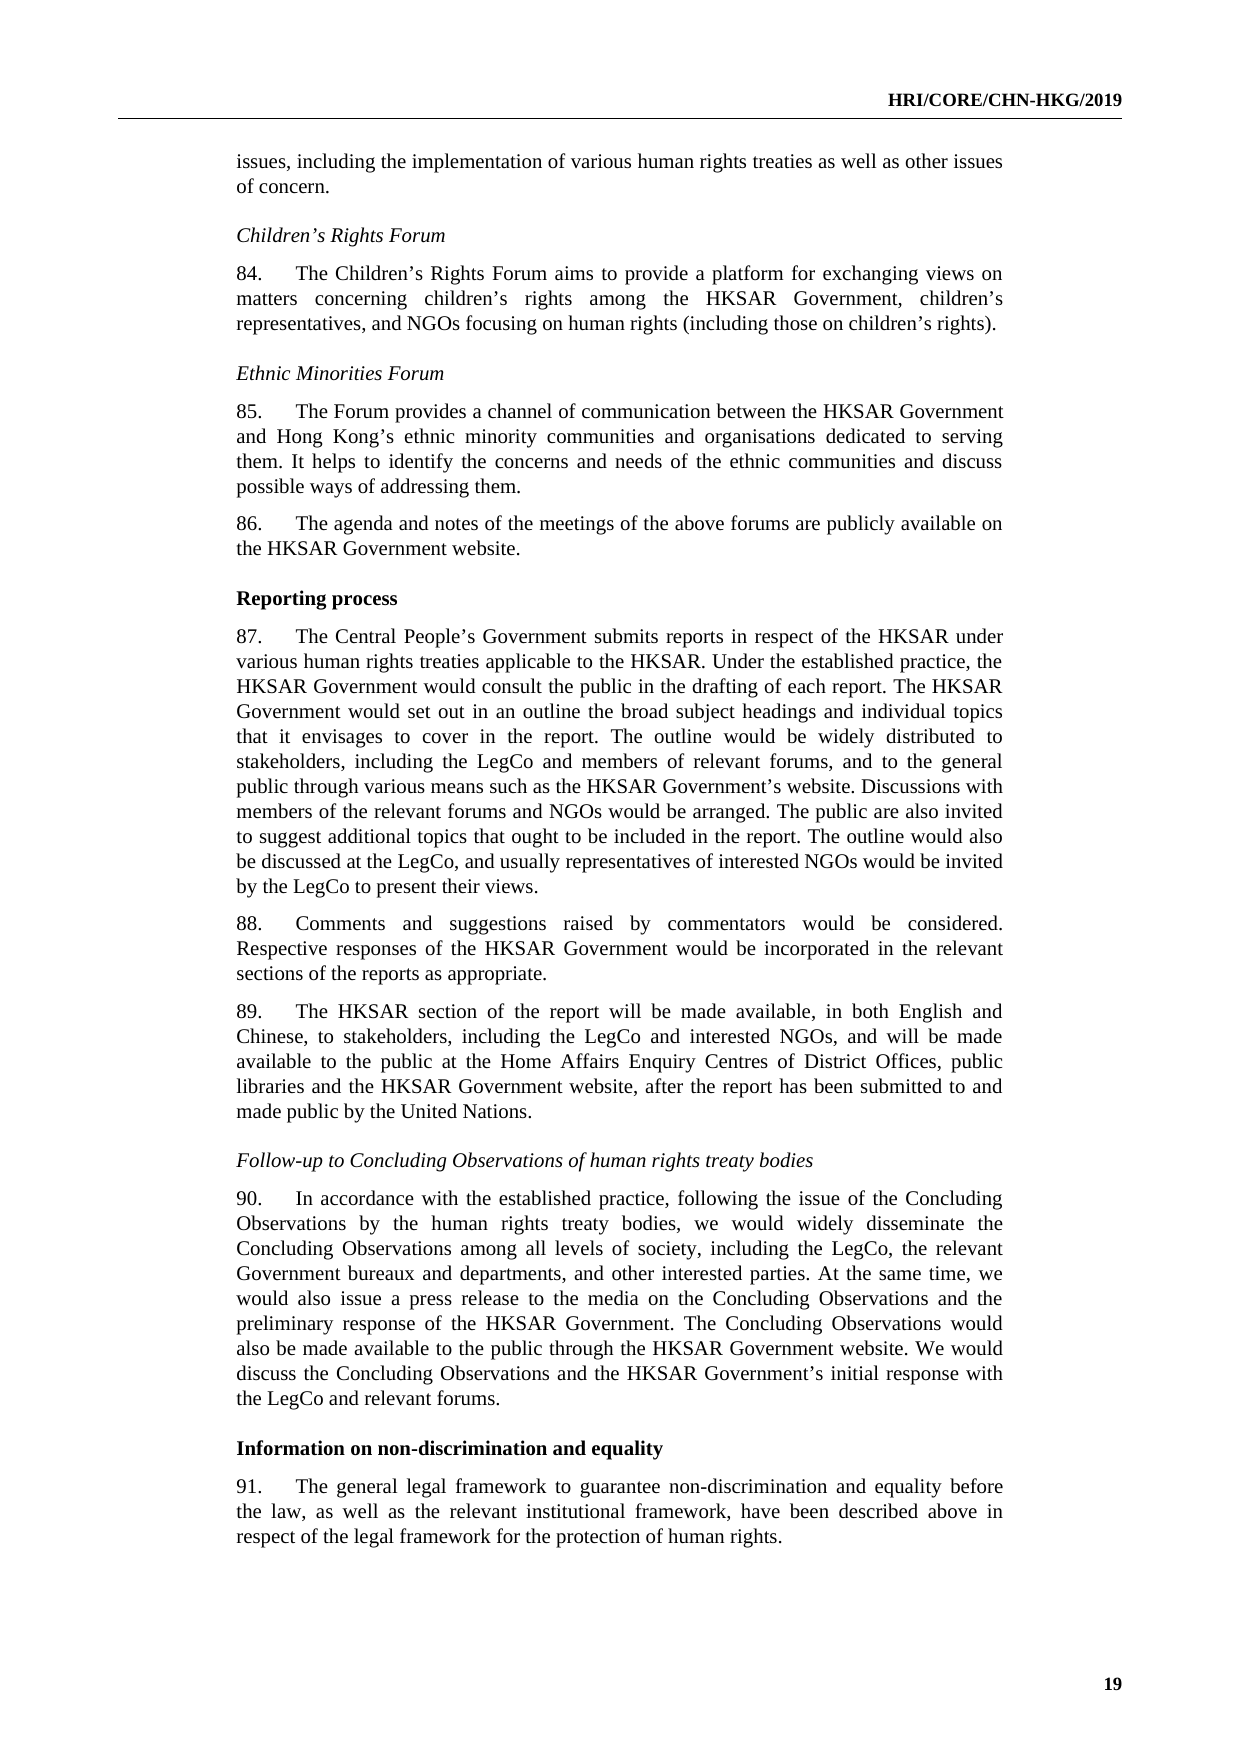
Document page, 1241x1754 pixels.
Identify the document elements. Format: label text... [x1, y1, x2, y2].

text 90. In accordance with the established practice, following the issue of the Concluding Observations by the human rights treaty bodies, we would widely disseminate the Concluding Observations among all levels of society, including the LegCo, the relevant Government bureaux and departments, and other interested parties. At the same time, we would also issue a press release to the media on the Concluding Observations and the preliminary response of the HKSAR Government. The Concluding Observations would also be made available to the public through the HKSAR Government website. We would discuss the Concluding Observations and the HKSAR Government’s initial response with the LegCo and relevant forums. [236, 1185, 1004, 1410]
text Children’s Rights Forum [118, 223, 1004, 248]
text 89. The HKSAR section of the report will be made available, in both English and Chinese, to stakeholders, including the LegCo and interested NGOs, and will be made available to the public at the Home Affairs Enquiry Centres of District Offices, public libraries and the HKSAR Government website, after the report has been submitted to and made public by the United Nations. [236, 998, 1004, 1123]
text 87. The Central People’s Government submits reports in respect of the HKSAR under various human rights treaties applicable to the HKSAR. Under the established practice, the HKSAR Government would consult the public in the drafting of each report. The HKSAR Government would set out in an outline the broad subject headings and individual topics that it envisages to cover in the report. The outline would be widely distributed to stakeholders, including the LegCo and members of relevant forums, and to the general public through various means such as the HKSAR Government’s website. Discussions with members of the relevant forums and NGOs would be arranged. The public are also invited to suggest additional topics that ought to be included in the report. The outline would also be discussed at the LegCo, and usually representatives of interested NGOs would be invited by the LegCo to present their views. [236, 623, 1004, 898]
text Reporting process [118, 585, 1004, 610]
text 85. The Forum provides a channel of communication between the HKSAR Government and Hong Kong’s ethnic minority communities and organisations dedicated to serving them. It helps to identify the concerns and needs of the ethnic communities and discuss possible ways of addressing them. [236, 398, 1004, 498]
text 88. Comments and suggestions raised by commentators would be considered. Respective responses of the HKSAR Government would be incorporated in the relevant sections of the reports as appropriate. [236, 910, 1004, 985]
text 84. The Children’s Rights Forum aims to provide a platform for exchanging views on matters concerning children’s rights among the HKSAR Government, children’s representatives, and NGOs focusing on human rights (including those on children’s rights). [236, 260, 1004, 335]
text Ethnic Minorities Forum [118, 360, 1004, 385]
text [236, 148, 1004, 198]
text 86. The agenda and notes of the meetings of the above forums are publicly available on the HKSAR Government website. [236, 510, 1004, 560]
text Follow-up to Concluding Observations of human rights treaty bodies [118, 1148, 1004, 1173]
text Information on non-discrimination and equality [118, 1435, 1004, 1460]
text 91. The general legal framework to guarantee non-discrimination and equality before the law, as well as the relevant institutional framework, have been described above in respect of the legal framework for the protection of human rights. [236, 1473, 1004, 1548]
